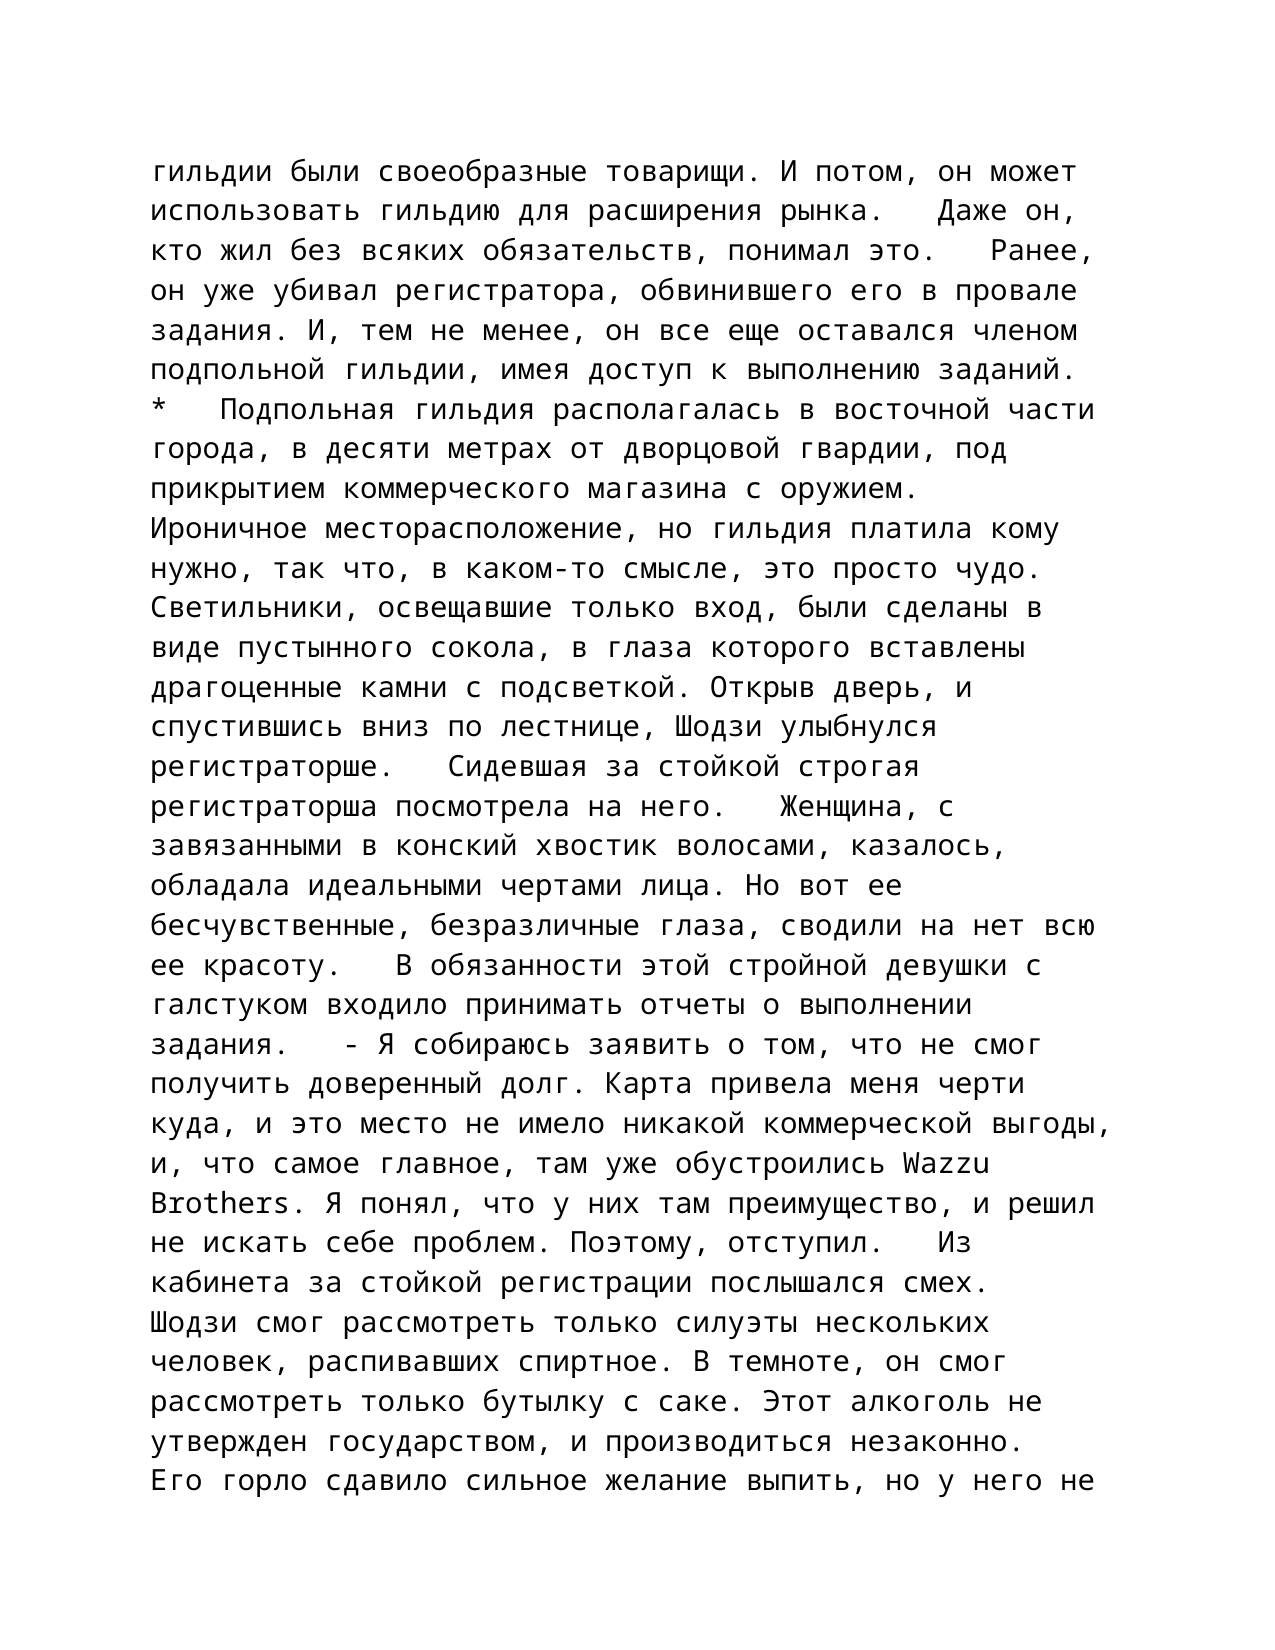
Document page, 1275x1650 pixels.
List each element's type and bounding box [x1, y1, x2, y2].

text [150, 150, 1125, 1499]
